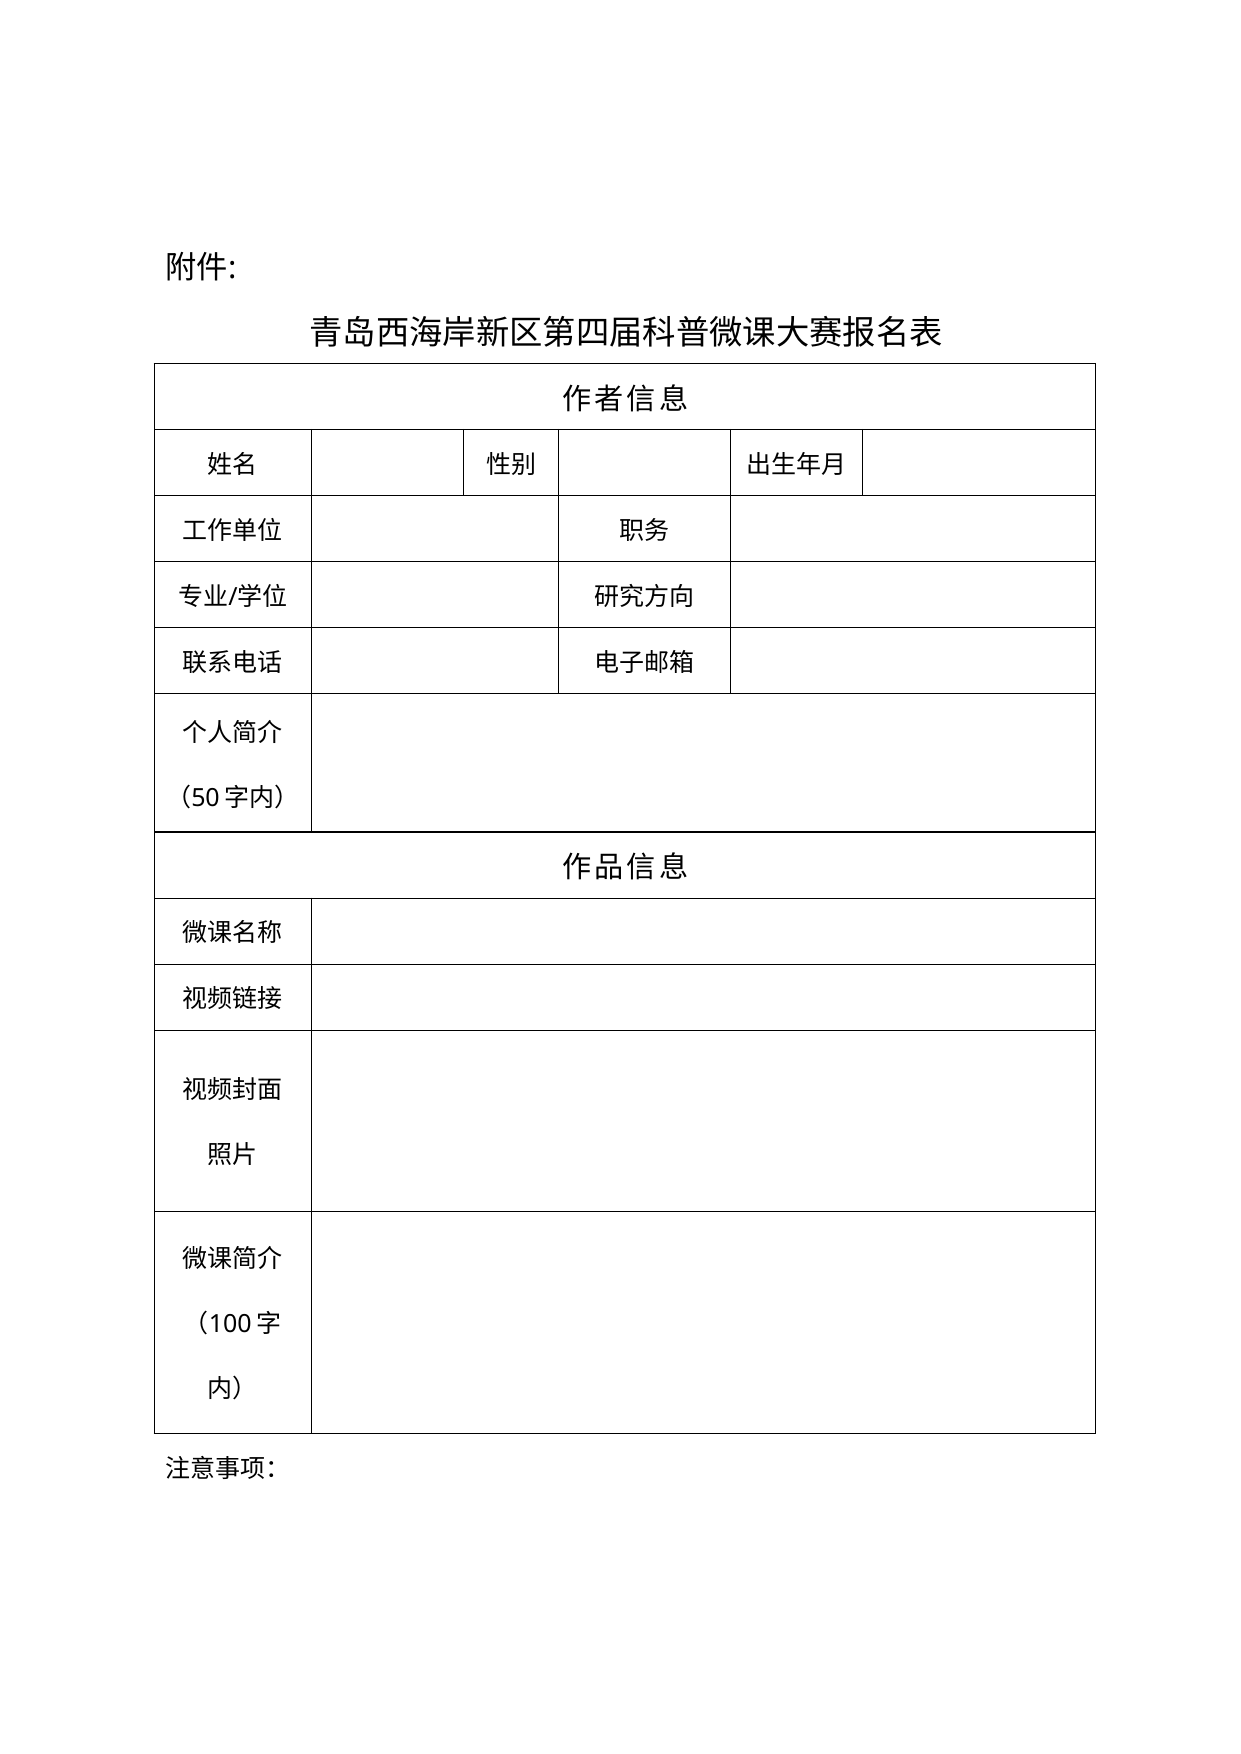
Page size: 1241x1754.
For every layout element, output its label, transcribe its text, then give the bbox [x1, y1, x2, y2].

table_header 作者信息 [155, 364, 1095, 429]
table_cell 性别 [464, 430, 558, 495]
table_cell [312, 694, 1095, 831]
table_cell 微课名称 [155, 899, 311, 963]
table_cell 姓名 [155, 430, 311, 495]
table_cell [731, 496, 1095, 561]
table_cell 职务 [559, 496, 730, 561]
table_cell [312, 899, 1095, 963]
table_cell 视频链接 [155, 965, 311, 1029]
table_cell 个人简介（50字内） [155, 694, 311, 831]
table_cell 电子邮箱 [559, 628, 730, 693]
text 附件: [165, 233, 1087, 298]
table_cell 微课简介（100字内） [155, 1212, 311, 1433]
table_cell [312, 430, 463, 495]
table_cell 研究方向 [559, 562, 730, 627]
table_cell 联系电话 [155, 628, 311, 693]
table_cell [731, 628, 1095, 693]
text 青岛西海岸新区第四届科普微课大赛报名表 [165, 298, 1087, 363]
table_cell [312, 1031, 1095, 1211]
table_cell [312, 1212, 1095, 1433]
table_cell 视频封面 照片 [155, 1031, 311, 1211]
table_cell [559, 430, 730, 495]
table_cell [731, 562, 1095, 627]
table_cell [312, 562, 558, 627]
table_cell [312, 496, 558, 561]
table_cell [312, 628, 558, 693]
table_cell [863, 430, 1095, 495]
table_cell [312, 965, 1095, 1029]
table_cell 专业/学位 [155, 562, 311, 627]
table_cell 作品信息 [155, 833, 1095, 897]
table_cell 工作单位 [155, 496, 311, 561]
text 注意事项： [165, 1434, 1087, 1499]
table_cell 出生年月 [731, 430, 862, 495]
